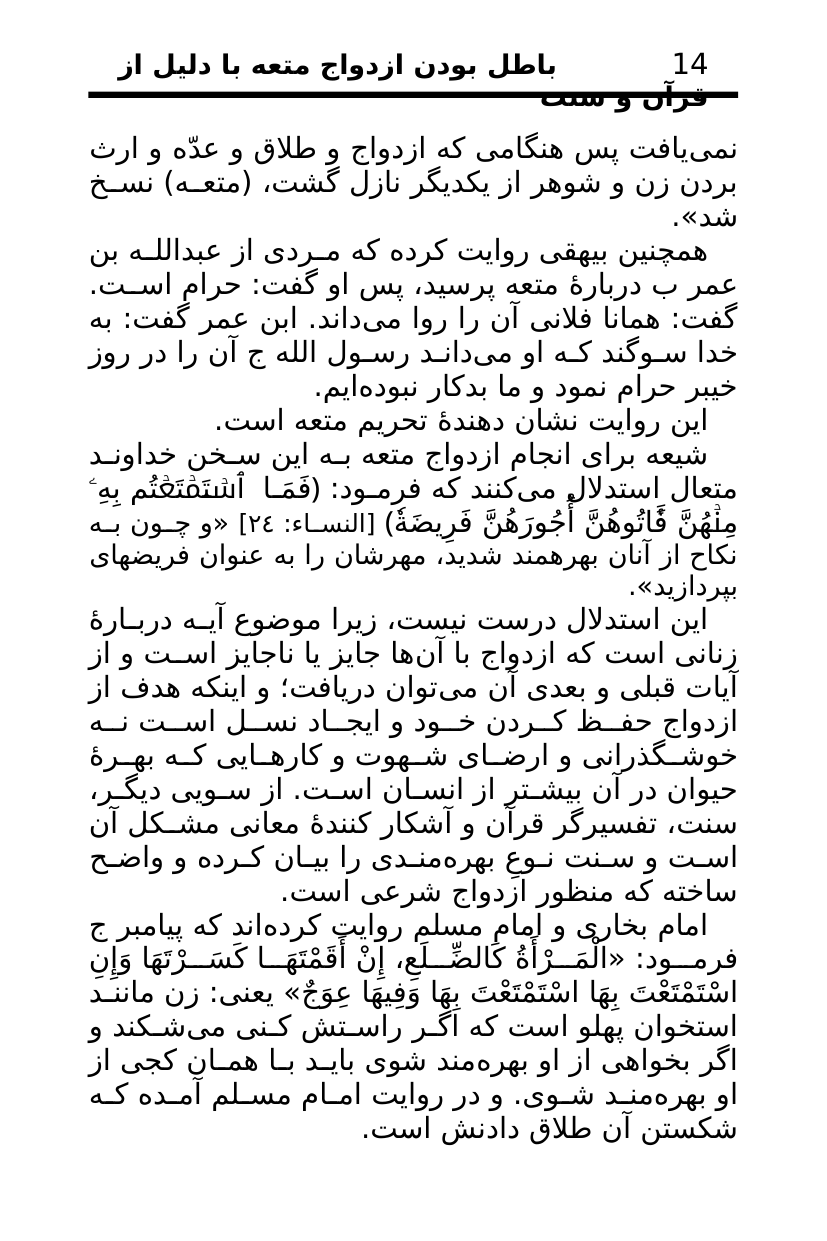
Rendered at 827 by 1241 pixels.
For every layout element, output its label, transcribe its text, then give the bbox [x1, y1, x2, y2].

text همچنین بیهقی روایت کرده که مردی از عبدالله بن عمر ب دربارۀ متعه پرسید، پس او گفت: حرام است. گفت: همانا فلانی آن را روا می‌داند. ابن عمر گفت: به خدا سوگند که او می‌داند رسول الله ج‌ آن را در روز خیبر حرام نمود و ما بدکار نبوده‌ایم. [89, 233, 738, 403]
text این استدلال درست نیست، زیرا موضوع آیه دربارۀ زنانی است که ازدواج با آن‌ها جایز یا ناجایز است و از آیات قبلی و بعدی آن می‌توان دریافت؛ و اینکه هدف از ازدواج حفظ کردن خود و ایجاد نسل است نه خوشگذرانی و ارضای شهوت و کارهایی که بهرۀ حیوان در آن بیشتر از انسان است. از سویی دیگر، سنت، تفسیرگر قرآن و آشکار کنندۀ معانی مشکل آن است و سنت نوعِ بهره‌مندی را بیان کرده و واضح ساخته که منظور ازدواج شرعی است. [89, 602, 738, 908]
text شیعه برای انجام ازدواج متعه به این سخن خداوند متعال استدلال می‌کنند که فرمود: ﴿فَمَا ٱسۡتَمۡتَعۡتُم بِهِۦ مِنۡهُنَّ فَ‍َٔاتُوهُنَّ أُجُورَهُنَّ فَرِيضَةٗ﴾ [النساء: ٢٤] «و چون به نكاح از آنان بهره‏مند شديد، مهرشان را به عنوان فريضه‏اى بپردازيد». [89, 437, 738, 602]
text امام بخاری و امام مسلم روایت کرده‌اند که پیامبر ج فرمود: «الْمَرْأَةُ كَالضِّلَعِ، إِنْ أَقَمْتَهَا كَسَرْتَهَا وَإِنِ اسْتَمْتَعْتَ بِهَا اسْتَمْتَعْتَ بِهَا وَفِيهَا عِوَجٌ» یعنی: زن مانند استخوان پهلو است که اگر راستش کنی می‌شکند و اگر بخواهی از او بهره‌مند شوی باید با همان کجی از او بهره‌مند شوی. و در روایت امام مسلم آمده که شکستن آن طلاق دادنش است. [89, 908, 738, 1146]
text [89, 132, 738, 233]
text این روایت نشان‌ دهندۀ تحریم متعه است. [89, 403, 738, 437]
